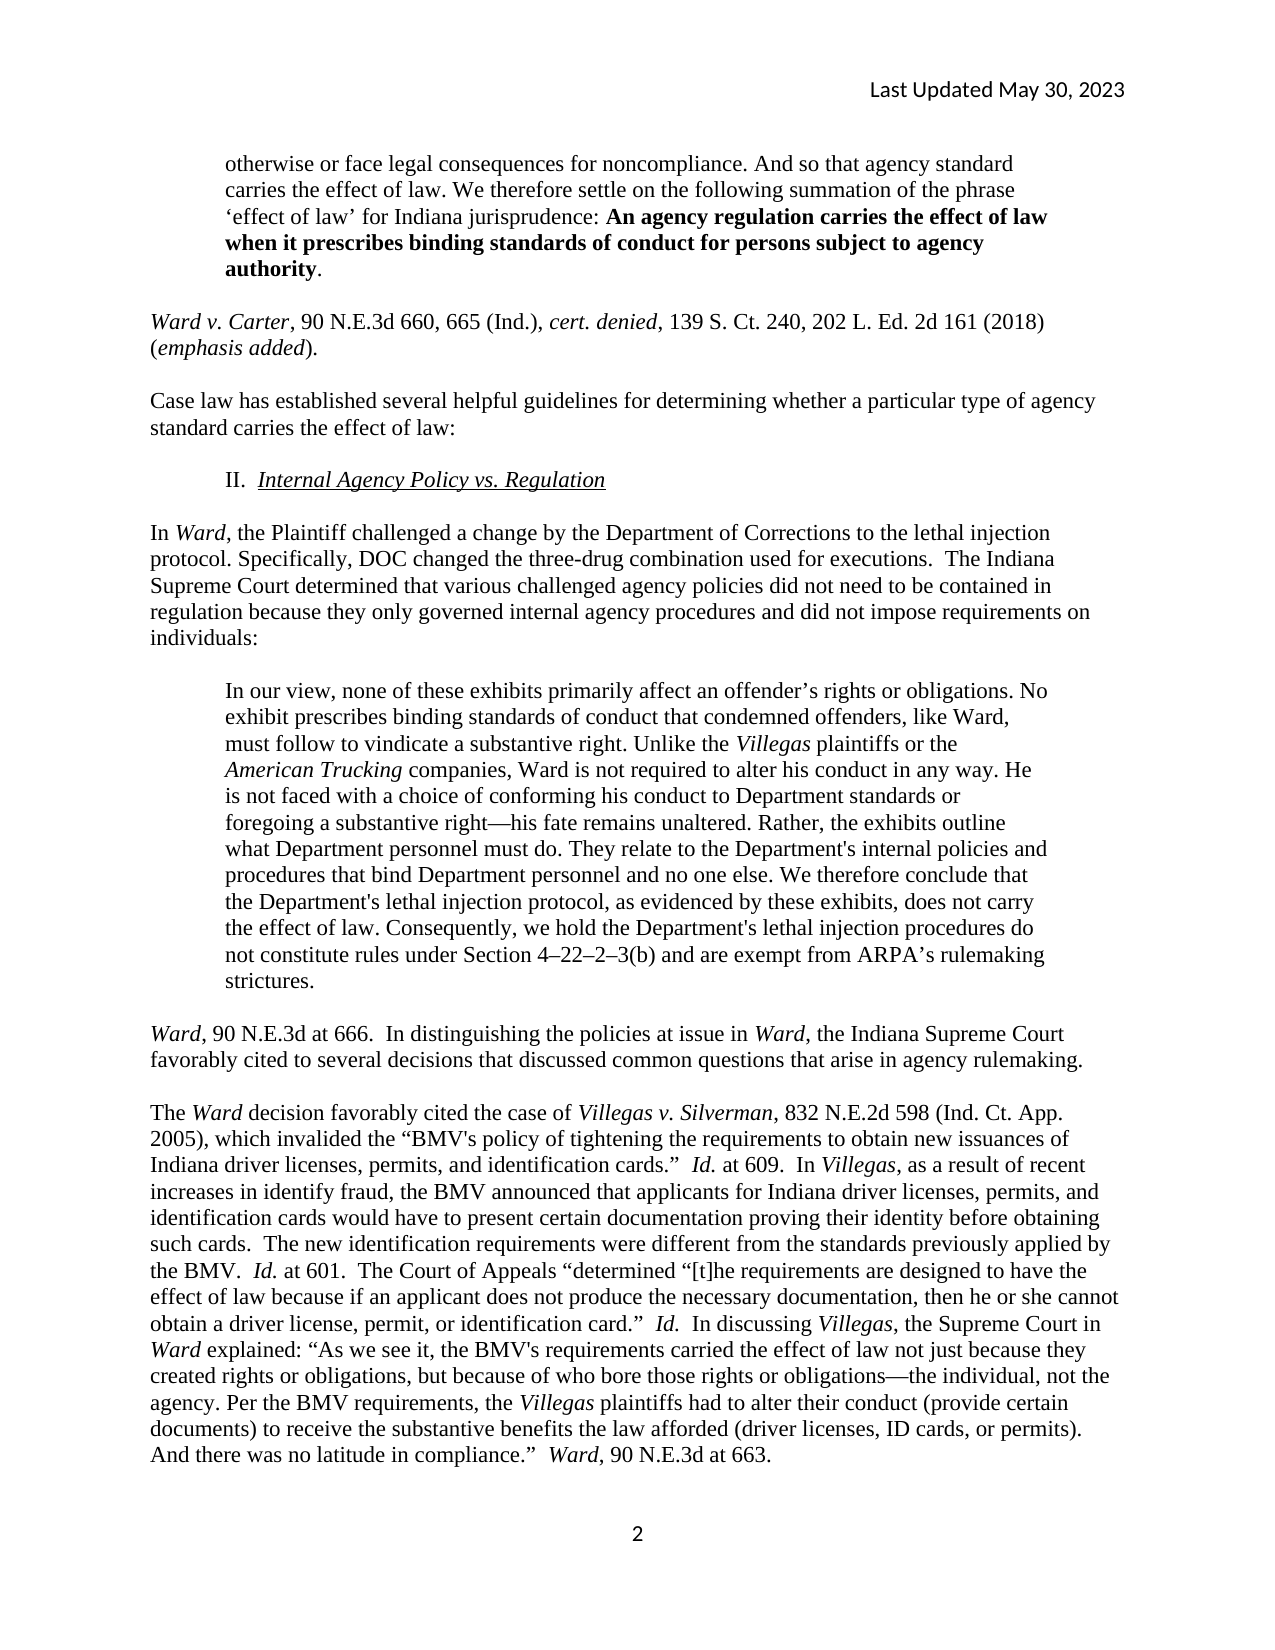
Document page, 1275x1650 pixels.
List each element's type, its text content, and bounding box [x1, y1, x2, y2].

text In our view, none of these exhibits primarily affect an offender’s rights or obligations. No exhibit prescribes binding standards of conduct that condemned offenders, like Ward, must follow to vindicate a substantive right. Unlike the Villegas plaintiffs or the American Trucking companies, Ward is not required to alter his conduct in any way. He is not faced with a choice of conforming his conduct to Department standards or foregoing a substantive right—his fate remains unaltered. Rather, the exhibits outline what Department personnel must do. They relate to the Department's internal policies and procedures that bind Department personnel and no one else. We therefore conclude that the Department's lethal injection protocol, as evidenced by these exhibits, does not carry the effect of law. Consequently, we hold the Department's lethal injection procedures do not constitute rules under Section 4–22–2–3(b) and are exempt from ARPA’s rulemaking strictures. [225, 677, 1050, 993]
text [225, 150, 1050, 282]
text Ward, 90 N.E.3d at 666. In distinguishing the policies at issue in Ward, the Indiana Supreme Court favorably cited to several decisions that discussed common questions that arise in agency rulemaking. [150, 1020, 1125, 1072]
text The Ward decision favorably cited the case of Villegas v. Silverman, 832 N.E.2d 598 (Ind. Ct. App. 2005), which invalided the “BMV's policy of tightening the requirements to obtain new issuances of Indiana driver licenses, permits, and identification cards.” Id. at 609. In Villegas, as a result of recent increases in identify fraud, the BMV announced that applicants for Indiana driver licenses, permits, and identification cards would have to present certain documentation proving their identity before obtaining such cards. The new identification requirements were different from the standards previously applied by the BMV. Id. at 601. The Court of Appeals “determined “[t]he requirements are designed to have the effect of law because if an applicant does not produce the necessary documentation, then he or she cannot obtain a driver license, permit, or identification card.” Id. In discussing Villegas, the Supreme Court in Ward explained: “As we see it, the BMV's requirements carried the effect of law not just because they created rights or obligations, but because of who bore those rights or obligations—the individual, not the agency. Per the BMV requirements, the Villegas plaintiffs had to alter their conduct (provide certain documents) to receive the substantive benefits the law afforded (driver licenses, ID cards, or permits). And there was no latitude in compliance.” Ward, 90 N.E.3d at 663. [150, 1099, 1125, 1468]
text II. Internal Agency Policy vs. Regulation [150, 466, 1125, 493]
text Ward v. Carter, 90 N.E.3d 660, 665 (Ind.), cert. denied, 139 S. Ct. 240, 202 L. Ed. 2d 161 (2018) (emphasis added). [150, 308, 1125, 361]
text Case law has established several helpful guidelines for determining whether a particular type of agency standard carries the effect of law: [150, 387, 1125, 440]
text In Ward, the Plaintiff challenged a change by the Department of Corrections to the lethal injection protocol. Specifically, DOC changed the three-drug combination used for executions. The Indiana Supreme Court determined that various challenged agency policies did not need to be contained in regulation because they only governed internal agency procedures and did not impose requirements on individuals: [150, 519, 1125, 651]
